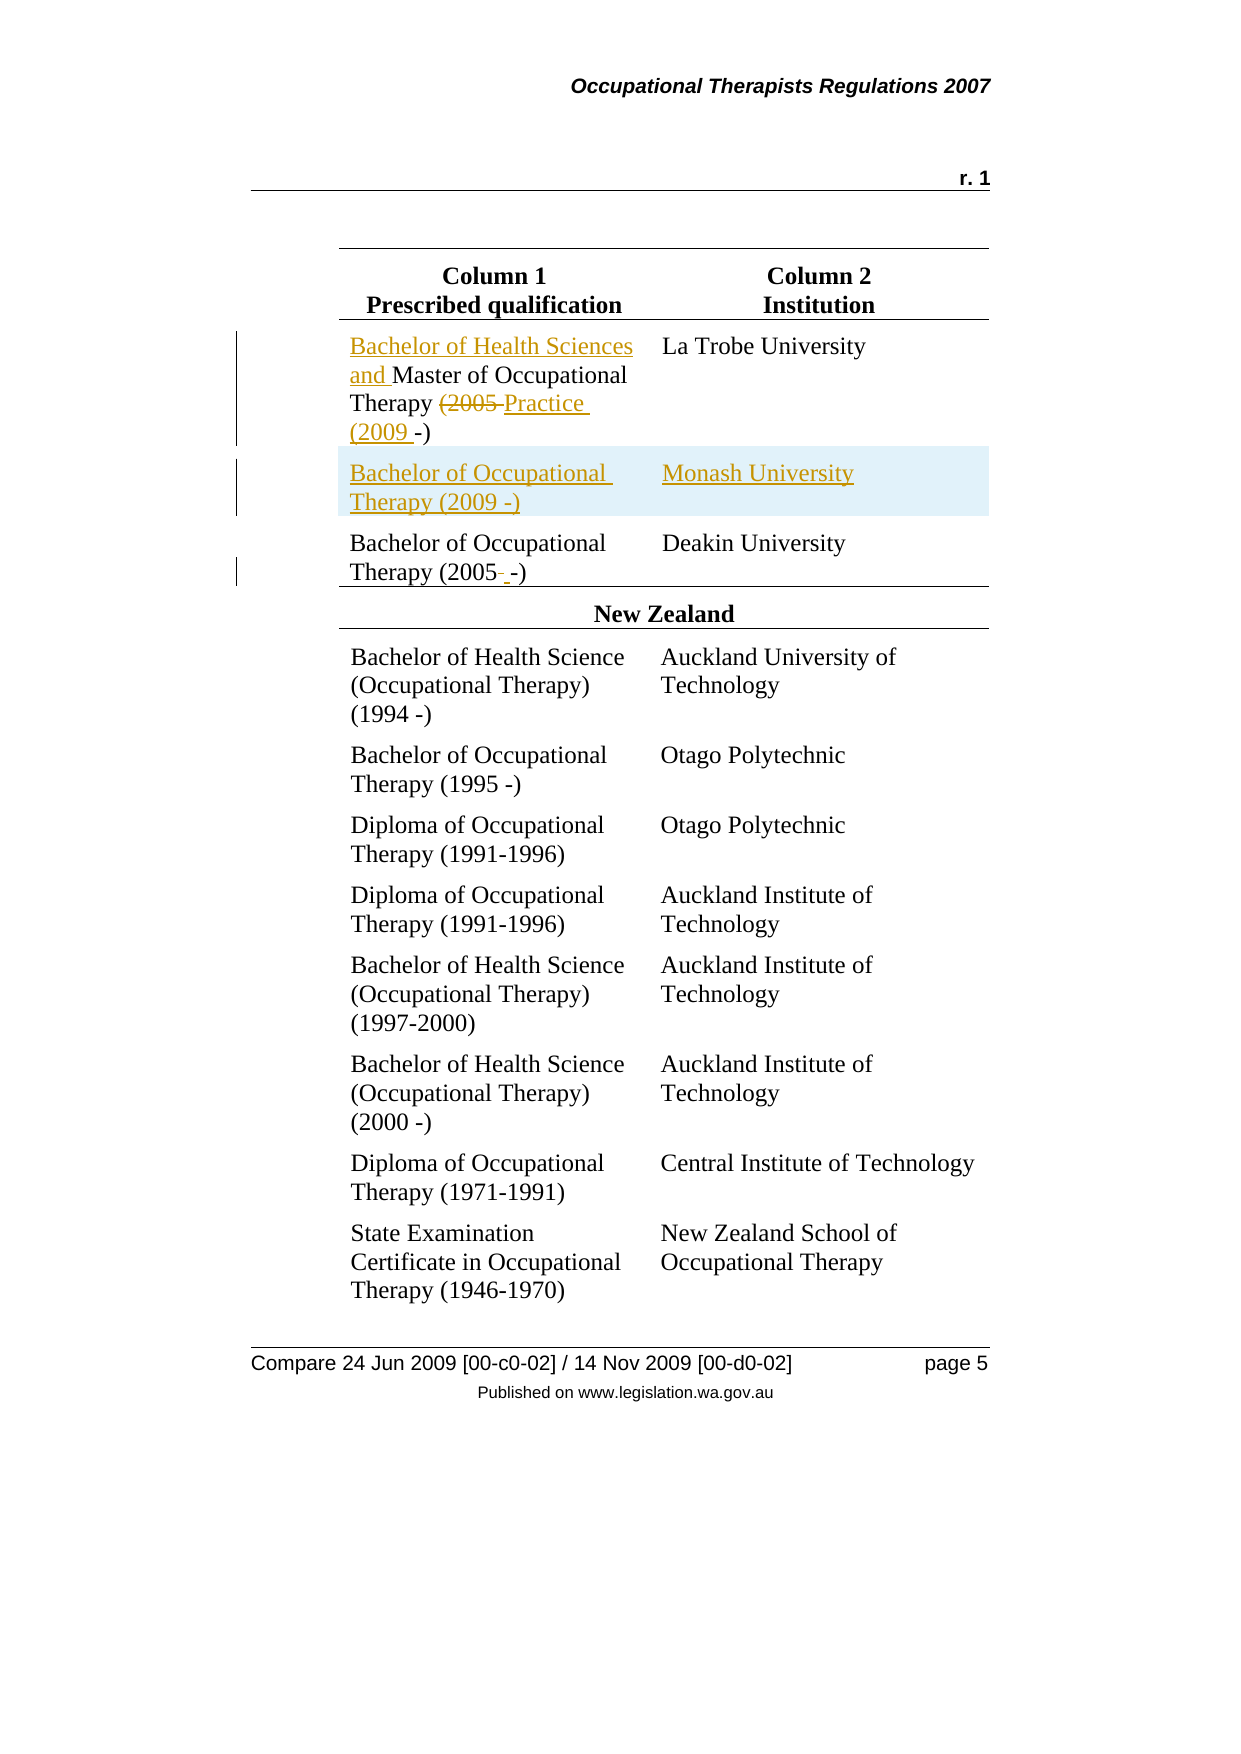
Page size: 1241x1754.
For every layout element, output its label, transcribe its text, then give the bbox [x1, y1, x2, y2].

table_cell Master of Occupational Therapy -) [338, 319, 651, 446]
table_cell Bachelor of Health Science (Occupational Therapy) (1994 -) [339, 629, 649, 728]
table_cell Bachelor of Occupational Therapy (1995 -) [339, 728, 649, 798]
table_cell Diploma of Occupational Therapy (1991-1996) [339, 798, 649, 868]
table_cell Otago Polytechnic [649, 798, 989, 868]
table_cell Bachelor of Health Science (Occupational Therapy) (2000 -) [339, 1037, 649, 1136]
table_cell Auckland University of Technology [649, 629, 989, 728]
table_cell Auckland Institute of Technology [649, 1037, 989, 1136]
table_cell Diploma of Occupational Therapy (1991-1996) [339, 868, 649, 938]
table_cell Bachelor of Occupational Therapy (2005-) [338, 516, 651, 586]
table_cell Central Institute of Technology [649, 1136, 989, 1206]
table_cell Auckland Institute of Technology [649, 938, 989, 1037]
table_cell Bachelor of Health Science (Occupational Therapy) (1997-2000) [339, 938, 649, 1037]
table_cell Otago Polytechnic [649, 728, 989, 798]
table_cell State Examination Certificate in Occupational Therapy (1946-1970) [339, 1206, 649, 1304]
table_cell Diploma of Occupational Therapy (1971-1991) [339, 1136, 649, 1206]
table_header Column 1 Prescribed qualification [339, 249, 649, 318]
table_cell New Zealand School of Occupational Therapy [649, 1206, 989, 1304]
table_cell La Trobe University [651, 320, 988, 446]
table_cell Deakin University [651, 516, 988, 586]
table_cell New Zealand [339, 587, 989, 628]
table_cell Auckland Institute of Technology [649, 868, 989, 938]
table_header Column 2 Institution [649, 249, 989, 318]
